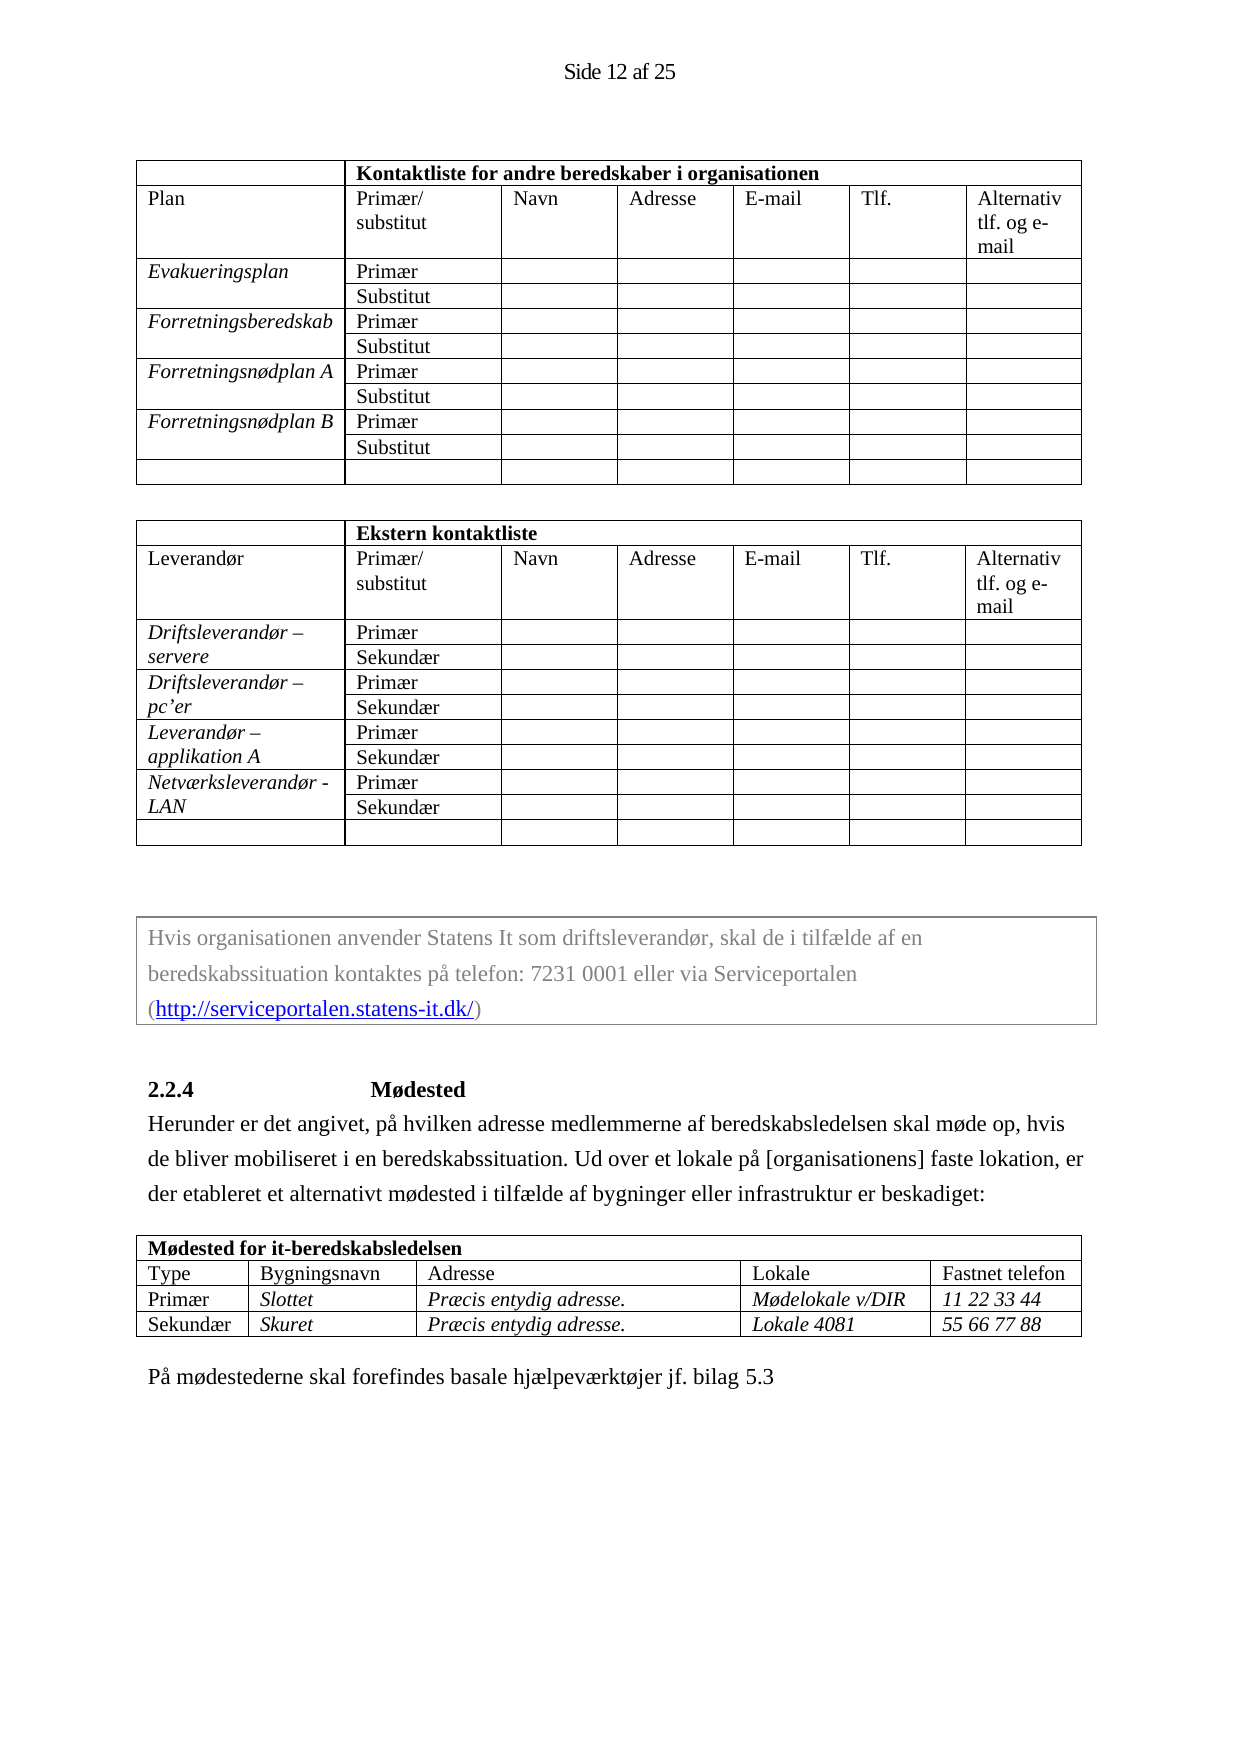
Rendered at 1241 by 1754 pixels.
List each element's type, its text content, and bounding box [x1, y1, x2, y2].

table_cell [734, 770, 849, 794]
table_cell [618, 309, 733, 333]
table_cell [850, 645, 965, 669]
table_cell [850, 284, 966, 308]
table_cell [618, 795, 733, 819]
table_cell [734, 384, 849, 408]
table_cell [966, 720, 1081, 744]
table_cell Adresse [618, 186, 733, 258]
table_cell [966, 820, 1081, 844]
table_cell [734, 284, 849, 308]
table_cell [734, 720, 849, 744]
table_cell Primær [346, 309, 501, 333]
table_cell [850, 795, 965, 819]
table_cell Forretningsnødplan A [137, 359, 344, 408]
table_cell Substitut [346, 435, 501, 459]
table_cell [618, 460, 733, 484]
table_cell [734, 435, 849, 459]
table_cell [734, 359, 849, 383]
table_cell [346, 820, 501, 844]
table_cell [966, 795, 1081, 819]
table_cell [502, 410, 617, 433]
table_cell [618, 334, 733, 358]
table_header Ekstern kontaktliste [346, 521, 1081, 545]
table_cell [850, 460, 966, 484]
table_cell Substitut [346, 334, 501, 358]
table_cell Substitut [346, 284, 501, 308]
table_cell Sekundær [346, 795, 501, 819]
table_cell Evakueringsplan [137, 259, 344, 308]
table_cell [850, 334, 966, 358]
table_cell [618, 620, 733, 644]
table_cell Primær/substitut [346, 546, 501, 618]
table_cell Primær/substitut [346, 186, 501, 258]
table_cell [850, 435, 966, 459]
table_cell [618, 384, 733, 408]
table_cell [502, 745, 617, 769]
table_cell [967, 410, 1081, 433]
table_cell [502, 284, 617, 308]
table_cell Sekundær [346, 645, 501, 669]
table_cell [734, 795, 849, 819]
table_cell Netværksleverandør - LAN [137, 770, 344, 819]
table_cell Navn [502, 546, 617, 618]
table_cell [967, 460, 1081, 484]
table_cell 55 66 77 88 [931, 1312, 1081, 1336]
table_cell [618, 770, 733, 794]
table_cell [967, 359, 1081, 383]
table_cell [618, 695, 733, 719]
table_cell Sekundær [137, 1312, 248, 1336]
table_cell [966, 745, 1081, 769]
table_cell Primær [346, 770, 501, 794]
table_cell Tlf. [850, 186, 966, 258]
table_cell [734, 620, 849, 644]
table_cell [734, 259, 849, 283]
table_cell Lokale 4081 [741, 1312, 930, 1336]
table_cell Adresse [618, 546, 733, 618]
table_cell Primær [346, 259, 501, 283]
table_header Hvis organisationen anvender Statens It som driftsleverandør, skal de i tilfælde af en beredskabssituation kontaktes på telefon: 7231 0001 eller via Serviceportalen (http://serviceportalen.statens-it.dk/) [137, 918, 1096, 1024]
table_cell [967, 259, 1081, 283]
table_cell Forretningsnødplan B [137, 410, 344, 459]
table_header [137, 161, 344, 184]
table_cell [734, 695, 849, 719]
table_cell Fastnet telefon [931, 1261, 1081, 1285]
table_cell Primær [346, 359, 501, 383]
table_cell [850, 384, 966, 408]
table_cell [850, 695, 965, 719]
table_cell [502, 460, 617, 484]
table_cell Lokale [741, 1261, 930, 1285]
table_cell Præcis entydig adresse. [417, 1286, 740, 1311]
table_cell Primær [346, 670, 501, 694]
table_cell [850, 745, 965, 769]
table_cell [850, 309, 966, 333]
table_cell [502, 645, 617, 669]
table_cell Navn [502, 186, 617, 258]
subtitle Mødested [148, 1076, 1092, 1103]
table_cell [618, 410, 733, 433]
table_cell [618, 745, 733, 769]
table_cell [618, 670, 733, 694]
table_cell Primær [137, 1286, 248, 1311]
table_cell Leverandør [137, 546, 344, 618]
table_cell [502, 435, 617, 459]
table_cell [502, 820, 617, 844]
table_cell E-mail [734, 186, 849, 258]
table_cell [734, 460, 849, 484]
table_cell [502, 795, 617, 819]
table_cell [966, 670, 1081, 694]
table_header Mødested for it-beredskabsledelsen [137, 1236, 1081, 1260]
table_cell Driftsleverandør – servere [137, 620, 344, 669]
table_cell [967, 435, 1081, 459]
table_cell E-mail [734, 546, 849, 618]
table_cell Substitut [346, 384, 501, 408]
table_cell [734, 670, 849, 694]
table_cell [734, 645, 849, 669]
table_cell [734, 334, 849, 358]
table_cell [502, 670, 617, 694]
table_cell [850, 259, 966, 283]
table_cell [850, 770, 965, 794]
table_header Kontaktliste for andre beredskaber i organisationen [346, 161, 1081, 184]
table_cell [967, 284, 1081, 308]
table_cell Sekundær [346, 745, 501, 769]
table_cell [502, 620, 617, 644]
table_cell Leverandør – applikation A [137, 720, 344, 769]
table_cell Slottet [249, 1286, 416, 1311]
table_cell [502, 259, 617, 283]
table_cell Mødelokale v/DIR [741, 1286, 930, 1311]
table_cell [618, 259, 733, 283]
table_cell [966, 620, 1081, 644]
table_cell Primær [346, 620, 501, 644]
table_cell [618, 435, 733, 459]
table_cell Adresse [417, 1261, 740, 1285]
table_cell [966, 695, 1081, 719]
table_cell [966, 770, 1081, 794]
table_cell Bygningsnavn [249, 1261, 416, 1285]
table_cell [346, 460, 501, 484]
table_cell [618, 720, 733, 744]
table_cell [967, 384, 1081, 408]
table_cell [850, 620, 965, 644]
table_cell [618, 284, 733, 308]
table_cell Alternativ tlf. og e-mail [966, 546, 1081, 618]
table_cell [734, 745, 849, 769]
table_cell Driftsleverandør – pc’er [137, 670, 344, 719]
table_cell Præcis entydig adresse. [417, 1312, 740, 1336]
table_cell [966, 645, 1081, 669]
table_cell [618, 359, 733, 383]
table_cell Primær [346, 720, 501, 744]
table_cell [850, 670, 965, 694]
table_cell [502, 770, 617, 794]
table_cell [502, 384, 617, 408]
table_cell Plan [137, 186, 344, 258]
table_cell [502, 695, 617, 719]
table_cell Forretningsberedskab [137, 309, 344, 358]
table_cell Tlf. [850, 546, 965, 618]
table_cell [137, 460, 344, 484]
table_cell Type [137, 1261, 248, 1285]
table_cell [850, 410, 966, 433]
table_cell [734, 820, 849, 844]
table_cell [850, 359, 966, 383]
table_cell [502, 359, 617, 383]
text Herunder er det angivet, på hvilken adresse medlemmerne af beredskabsledelsen skal møde op, hvis de bliver mobiliseret i en beredskabssituation. Ud over et lokale på [organisationens] faste lokation, er der etableret et alternativt mødested i tilfælde af bygninger eller infrastruktur er beskadiget: [148, 1103, 1092, 1209]
table_cell [850, 820, 965, 844]
table_cell [618, 820, 733, 844]
table_cell Primær [346, 410, 501, 433]
table_cell [734, 410, 849, 433]
table_cell Skuret [249, 1312, 416, 1336]
table_cell [137, 820, 344, 844]
table_cell 11 22 33 44 [931, 1286, 1081, 1311]
table_header [137, 521, 344, 545]
text På mødestederne skal forefindes basale hjælpeværktøjer jf. bilag 5.3 [148, 1363, 1092, 1389]
table_cell [502, 720, 617, 744]
table_cell [850, 720, 965, 744]
table_cell [502, 309, 617, 333]
table_cell [967, 309, 1081, 333]
table_cell [734, 309, 849, 333]
table_cell Sekundær [346, 695, 501, 719]
table_cell [618, 645, 733, 669]
table_cell [502, 334, 617, 358]
table_cell Alternativ tlf. og e-mail [967, 186, 1081, 258]
table_cell [967, 334, 1081, 358]
